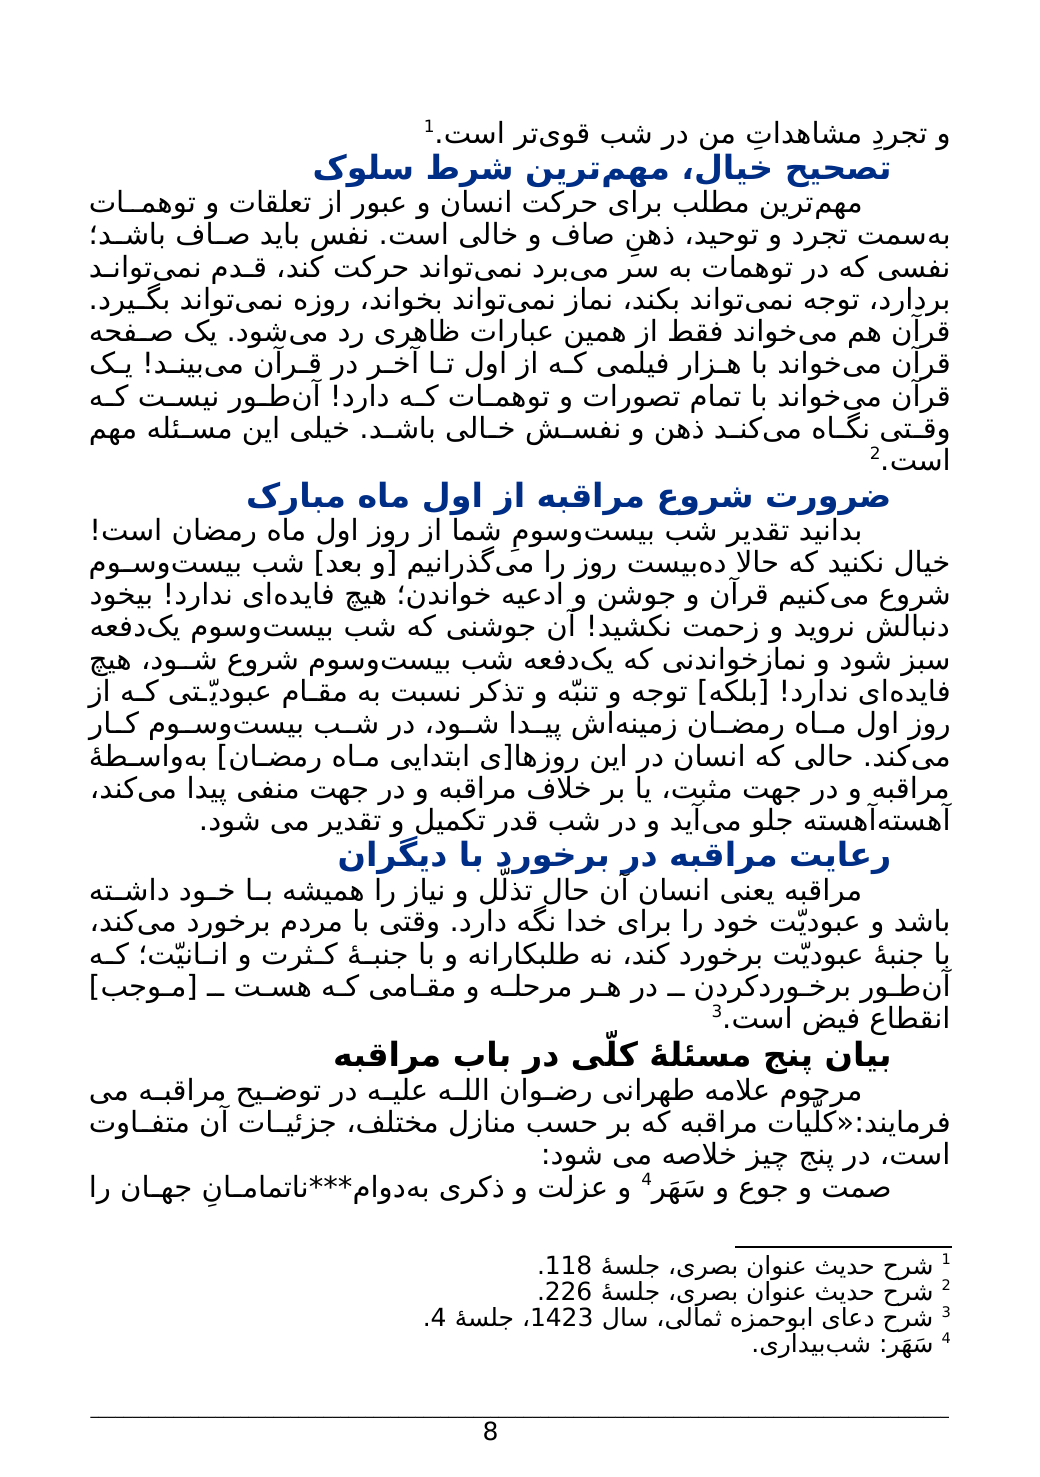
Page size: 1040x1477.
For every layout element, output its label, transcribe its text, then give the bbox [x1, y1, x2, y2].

text مراقبه یعنی انسان آن حال تذلّل و نیاز را همیشه با خود داشته باشد و عبودیّت خود را برای خدا نگه دارد. وقتی با مردم برخورد می‌کند، با جنبۀ عبودیّت برخورد کند، نه طلبکارانه و با جنبۀ کثرت و انانیّت؛ که آن‌طور برخورد‌کردن ـ در هر مرحله و مقامی که هست ـ [موجب] انقطاع فیض است. [89, 874, 951, 1036]
subtitle ضرورت شروع مراقبه از اول ماه مبارک [148, 478, 892, 514]
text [89, 1171, 951, 1203]
subtitle بیان پنج مسئلۀ کلّی در باب مراقبه [148, 1036, 892, 1074]
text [89, 118, 951, 150]
text مرحوم علامه طهرانی رضوان الله علیه در توضیح مراقبه می فرمایند:«کلّیات مراقبه که بر حسب منازل مختلف، جزئیات آن متفاوت است، در پنج چیز خلاصه می شود: [89, 1074, 951, 1171]
subtitle رعایت مراقبه در برخورد با دیگران [148, 837, 892, 874]
text بدانید تقدیر شب بیست‌وسومِ شما از روز اول ماه رمضان است! خیال نکنید که حالا ده‌بیست روز را می‌گذرانیم [و بعد] شب بیست‌وسوم شروع می‌کنیم قرآن و جوشن و ادعیه خواندن؛ هیچ فایده‌ای ندارد! بیخود دنبالش نروید و زحمت نکشید! آن جوشنی که شب بیست‌وسوم یک‌دفعه سبز شود و نمازخواندنی که یک‌دفعه شب بیست‌وسوم شروع شود، هیچ فایده‌ای ندارد! [بلکه] توجه و تنبّه و تذکر نسبت به مقام عبودیّتی که از روز اول ماه رمضان زمینه‌اش پیدا شود، در شب بیست‌وسوم کار می‌کند. حالی که انسان در این روزها[ی ابتدایی ماه رمضان] به‌واسطۀ مراقبه و در جهت مثبت، یا بر خلاف مراقبه و در جهت منفی پیدا می‌کند، آهسته‌آهسته جلو می‌آید و در شب قدر تکمیل و تقدیر می شود. [89, 514, 951, 837]
text مهم‌ترین مطلب برای حرکت انسان و عبور از تعلقات و توهمات به‌سمت تجرد و توحید، ذهنِ صاف و خالی است. نفس باید صاف باشد؛ نفسی که در توهمات به سر می‌برد نمی‌تواند حرکت کند، قدم نمی‌تواند بردارد، توجه نمی‌تواند بکند، نماز نمی‌تواند بخواند، روزه نمی‌تواند بگیرد. قرآن هم می‌خواند فقط از همین عبارات ظاهری رد می‌شود. یک صفحه قرآن می‌خواند با هزار فیلمی که از اول تا آخر در قرآن می‌بیند! یک قرآن می‌خواند با تمام تصورات و توهمات که دارد! آن‌طور نیست که وقتی نگاه می‌کند ذهن و نفسش خالی باشد. خیلی این مسئله مهم است. [89, 187, 951, 478]
subtitle تصحیح خیال، مهم‌ترین شرط سلوک [148, 150, 892, 187]
